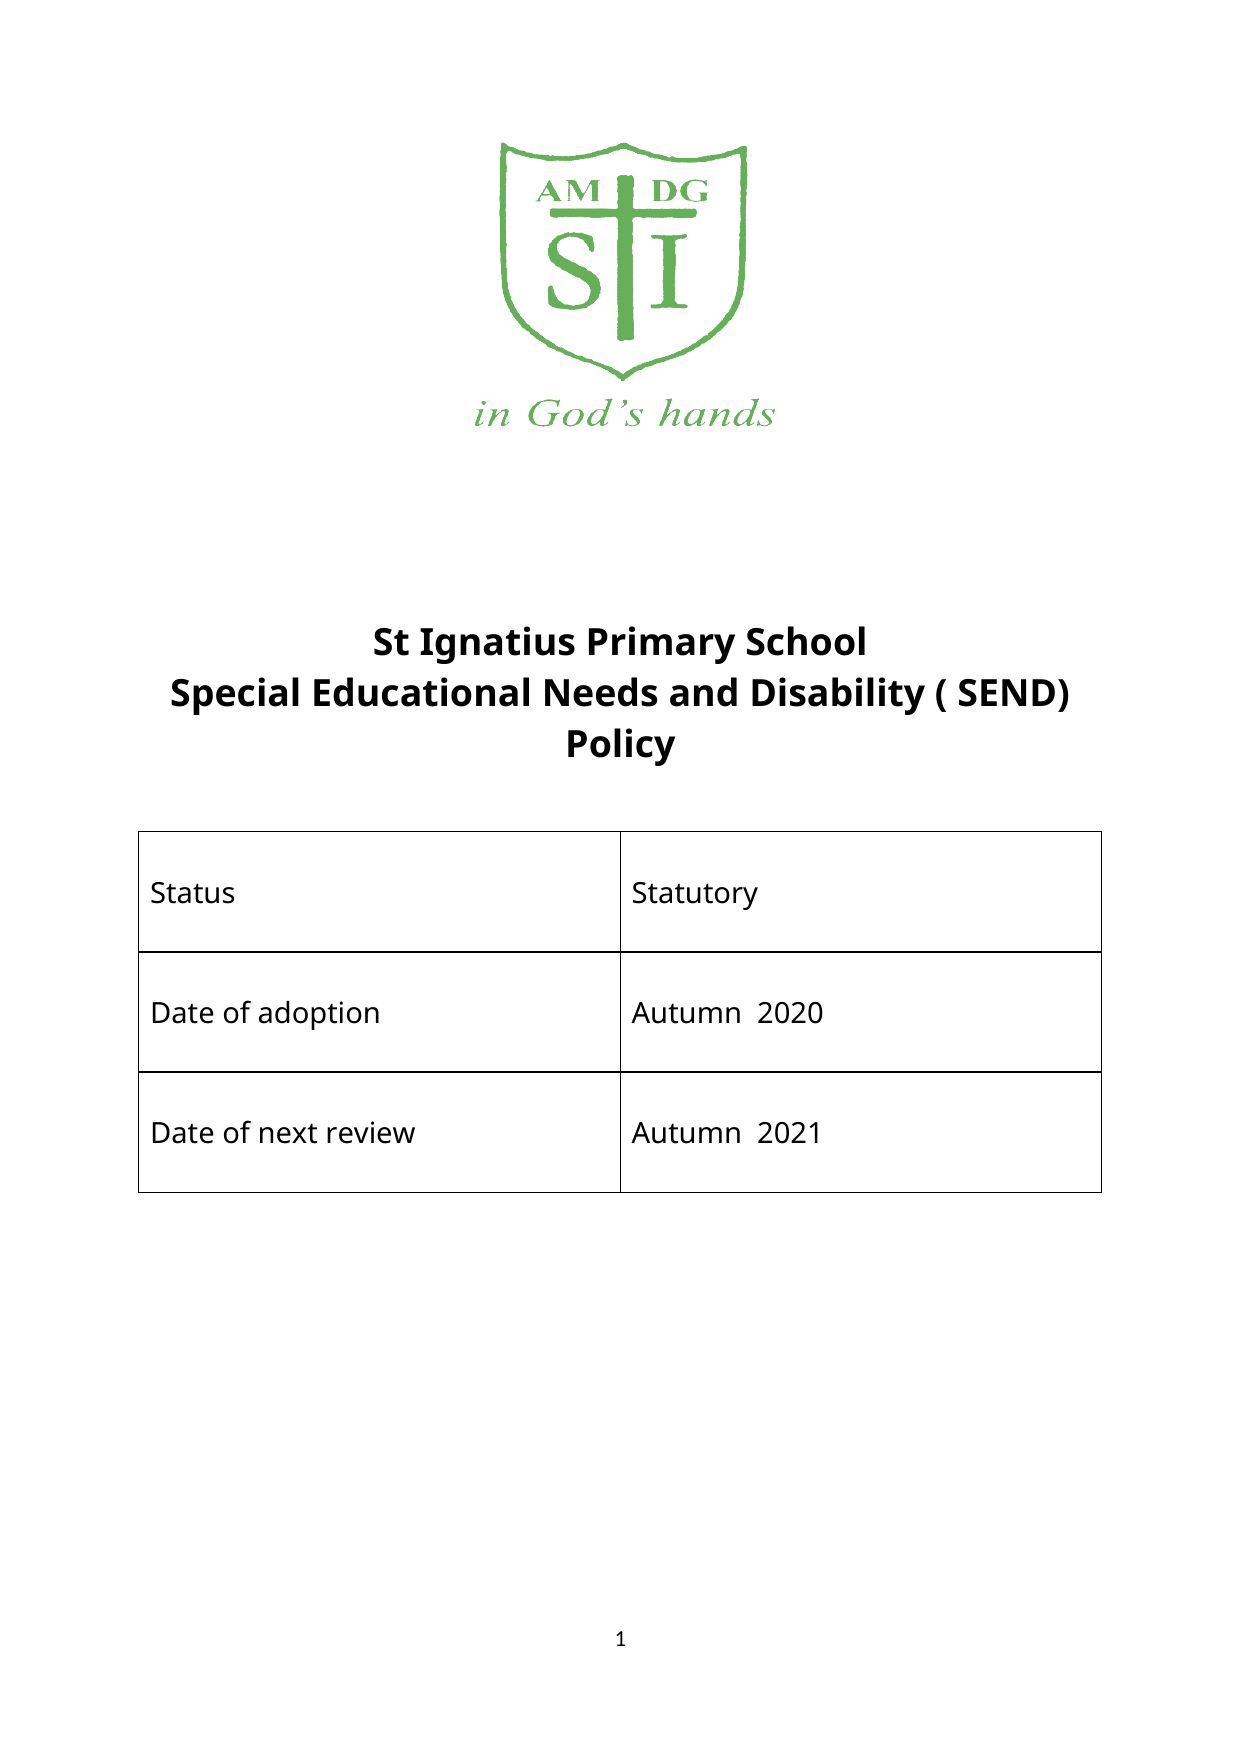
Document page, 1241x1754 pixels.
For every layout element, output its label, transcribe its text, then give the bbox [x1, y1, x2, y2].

table_cell Date of adoption [139, 953, 620, 1071]
table_cell Date of next review [139, 1073, 620, 1192]
table_cell Autumn 2020 [621, 953, 1101, 1071]
table_header Statutory [621, 832, 1101, 951]
text St Ignatius Primary School [150, 616, 1090, 667]
table_header Status [139, 832, 620, 951]
text Special Educational Needs and Disability ( SEND) Policy [150, 667, 1090, 769]
table_cell Autumn 2021 [621, 1073, 1101, 1192]
picture [430, 108, 806, 440]
